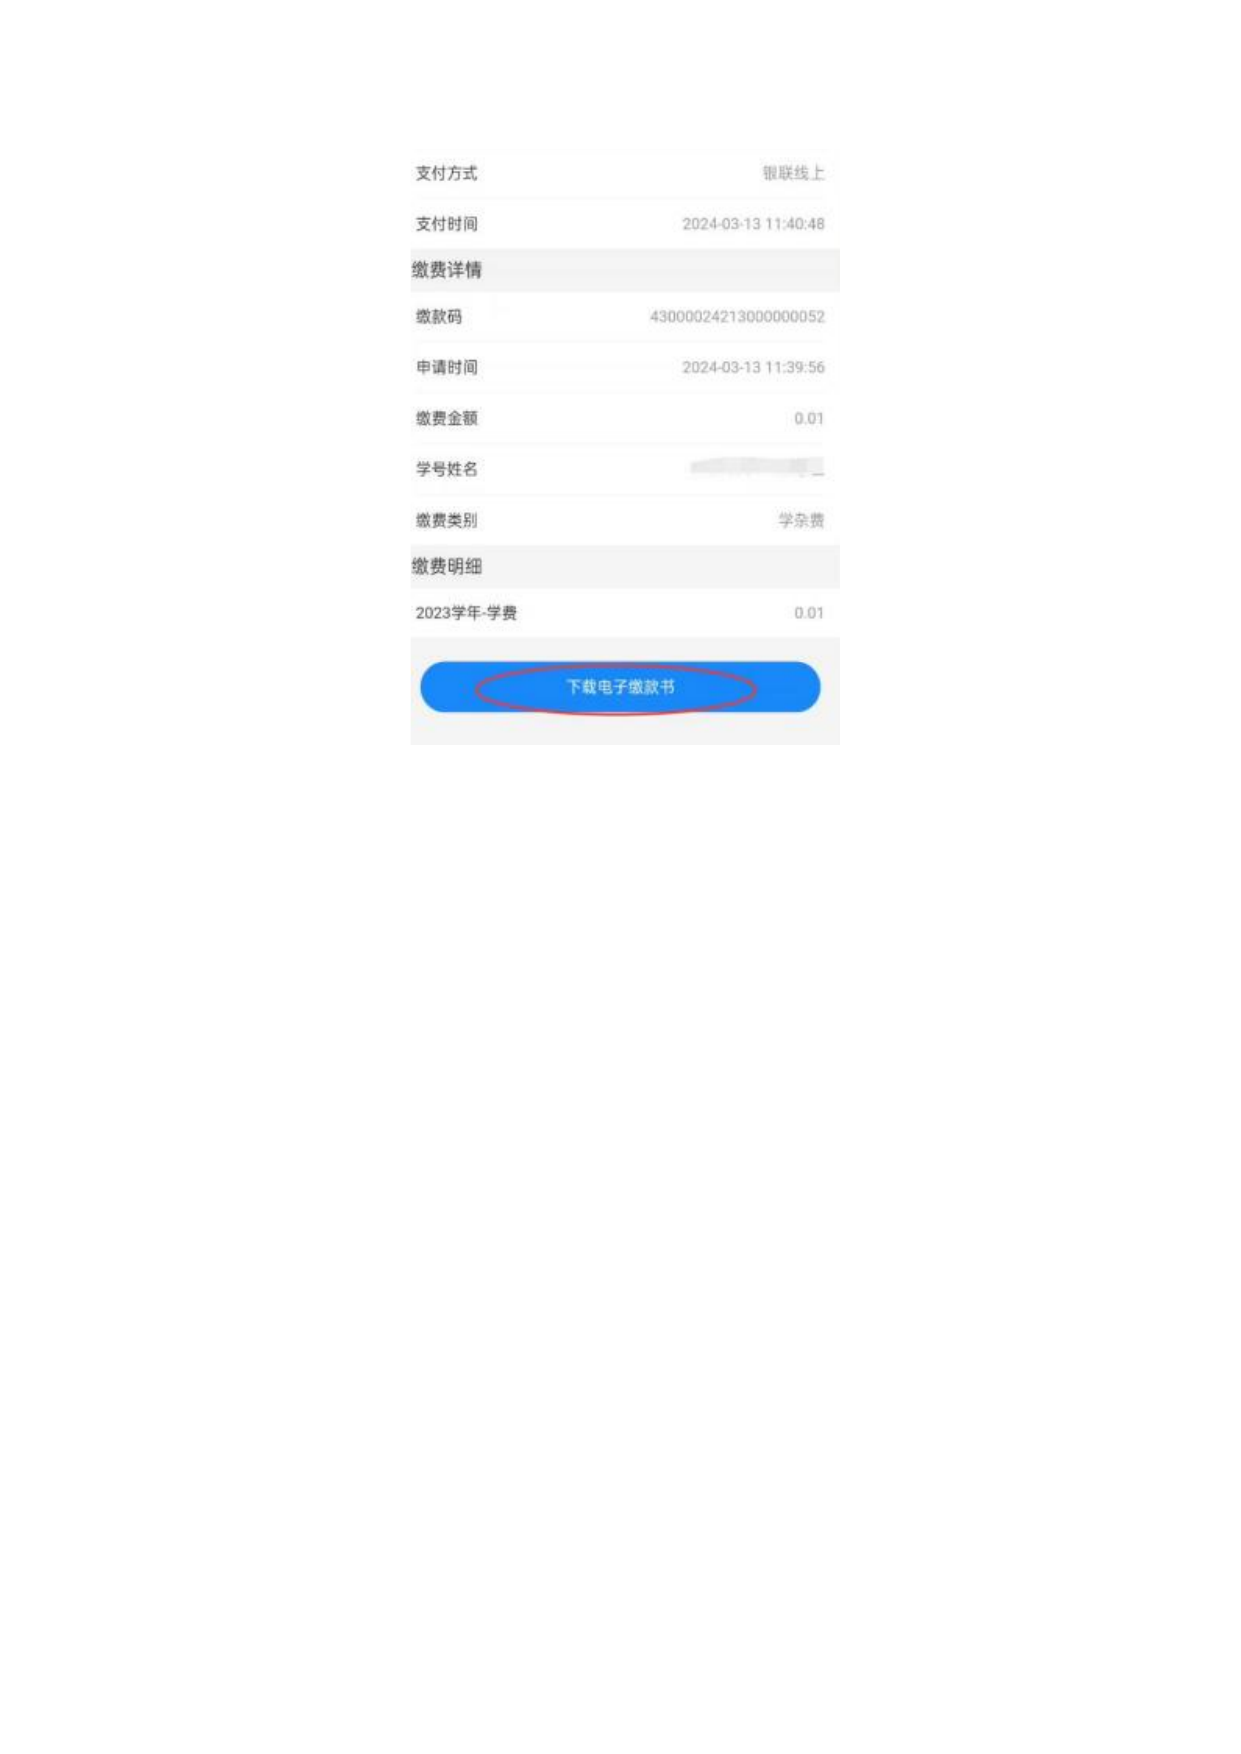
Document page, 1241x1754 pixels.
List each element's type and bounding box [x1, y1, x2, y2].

picture [410, 149, 840, 745]
